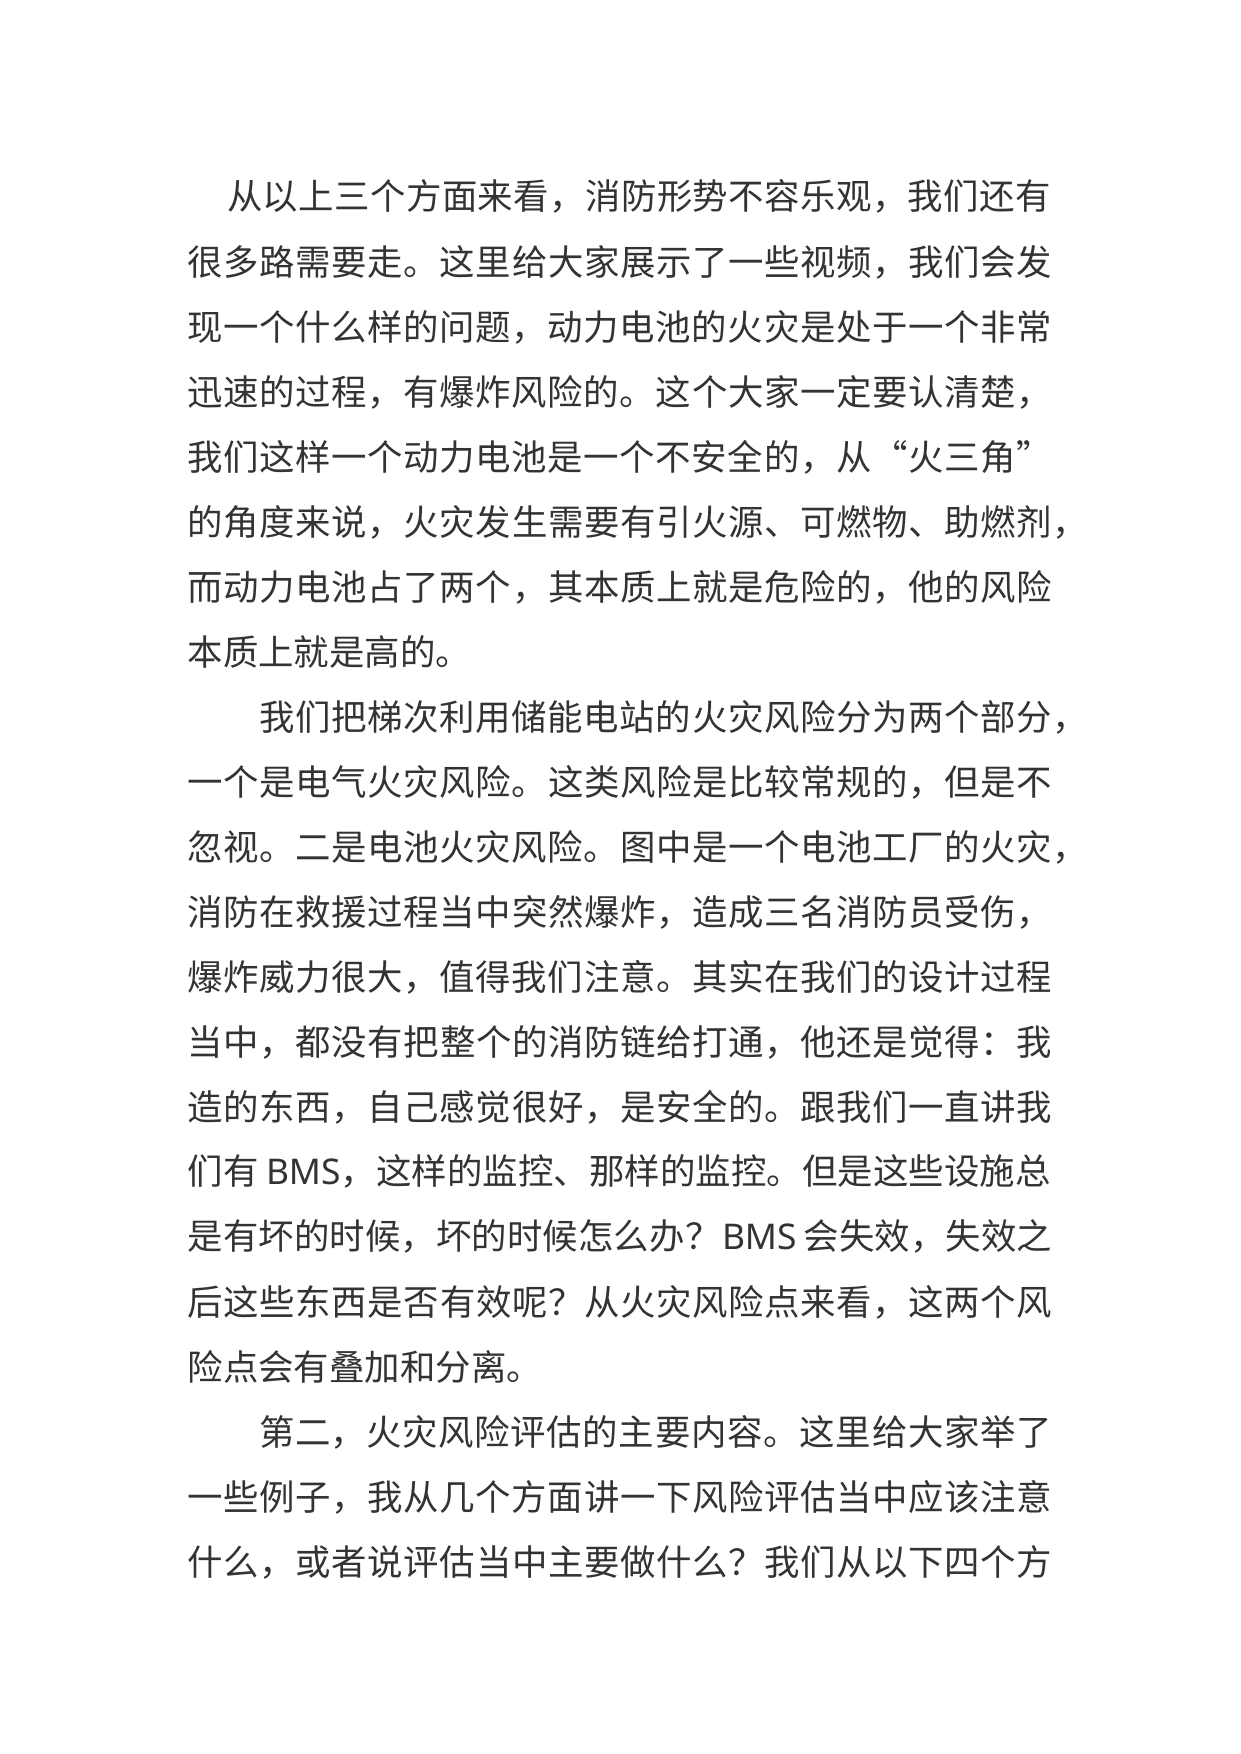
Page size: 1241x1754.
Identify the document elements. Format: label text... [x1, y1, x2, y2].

list 我们把梯次利用储能电站的火灾风险分为两个部分，一个是电气火灾风险。这类风险是比较常规的，但是不忽视。二是电池火灾风险。图中是一个电池工厂的火灾，消防在救援过程当中突然爆炸，造成三名消防员受伤，爆炸威力很大，值得我们注意。其实在我们的设计过程当中，都没有把整个的消防链给打通，他还是觉得：我造的东西，自己感觉很好，是安全的。跟我们一直讲我们有BMS，这样的监控、那样的监控。但是这些设施总是有坏的时候，坏的时候怎么办？BMS会失效，失效之后这些东西是否有效呢？从火灾风险点来看，这两个风险点会有叠加和分离。 [187, 682, 1053, 1397]
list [187, 162, 1053, 682]
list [187, 1397, 1053, 1592]
